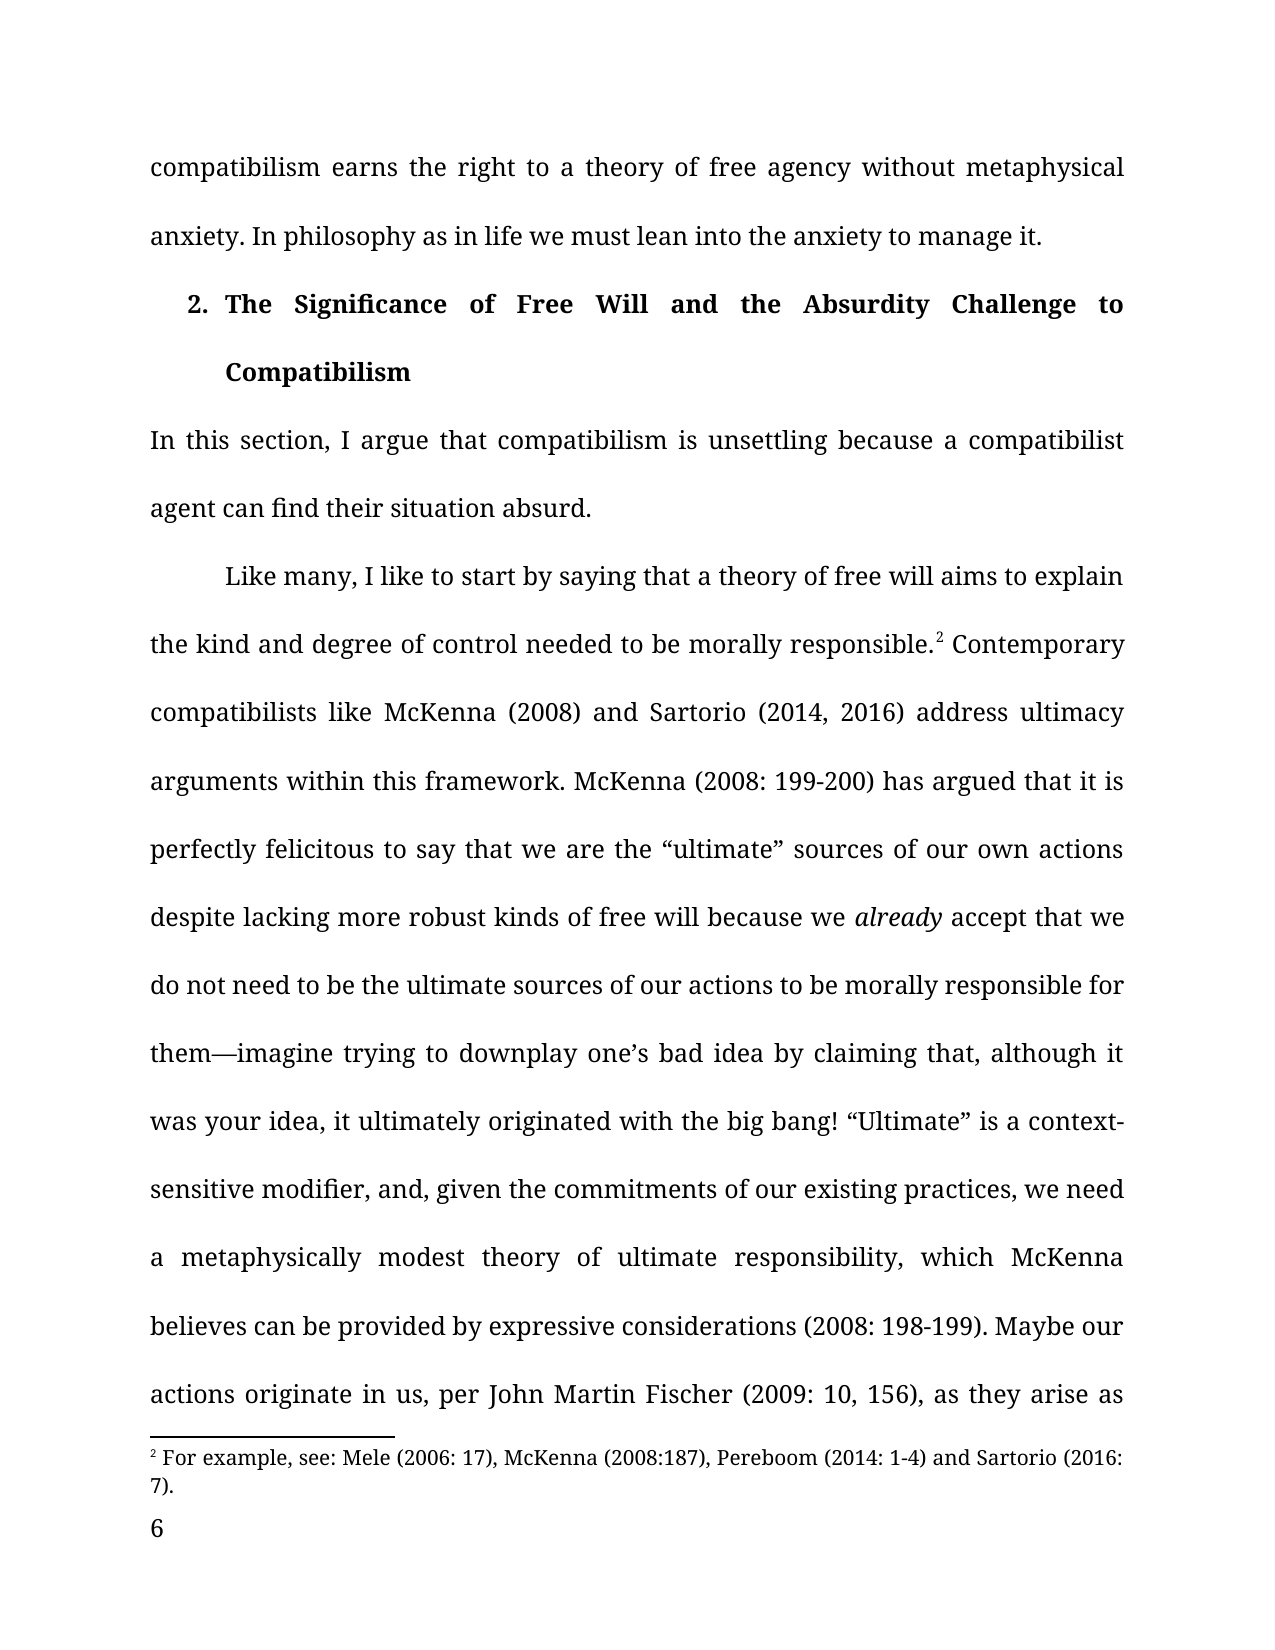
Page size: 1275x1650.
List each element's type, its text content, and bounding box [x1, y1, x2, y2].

list The Significance of Free Will and the Absurdity Challenge to Compatibilism [187, 286, 1125, 388]
text In this section, I argue that compatibilism is unsettling because a compatibilist agent can find their situation absurd. [150, 422, 1125, 525]
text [150, 150, 1125, 252]
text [150, 559, 1125, 1410]
